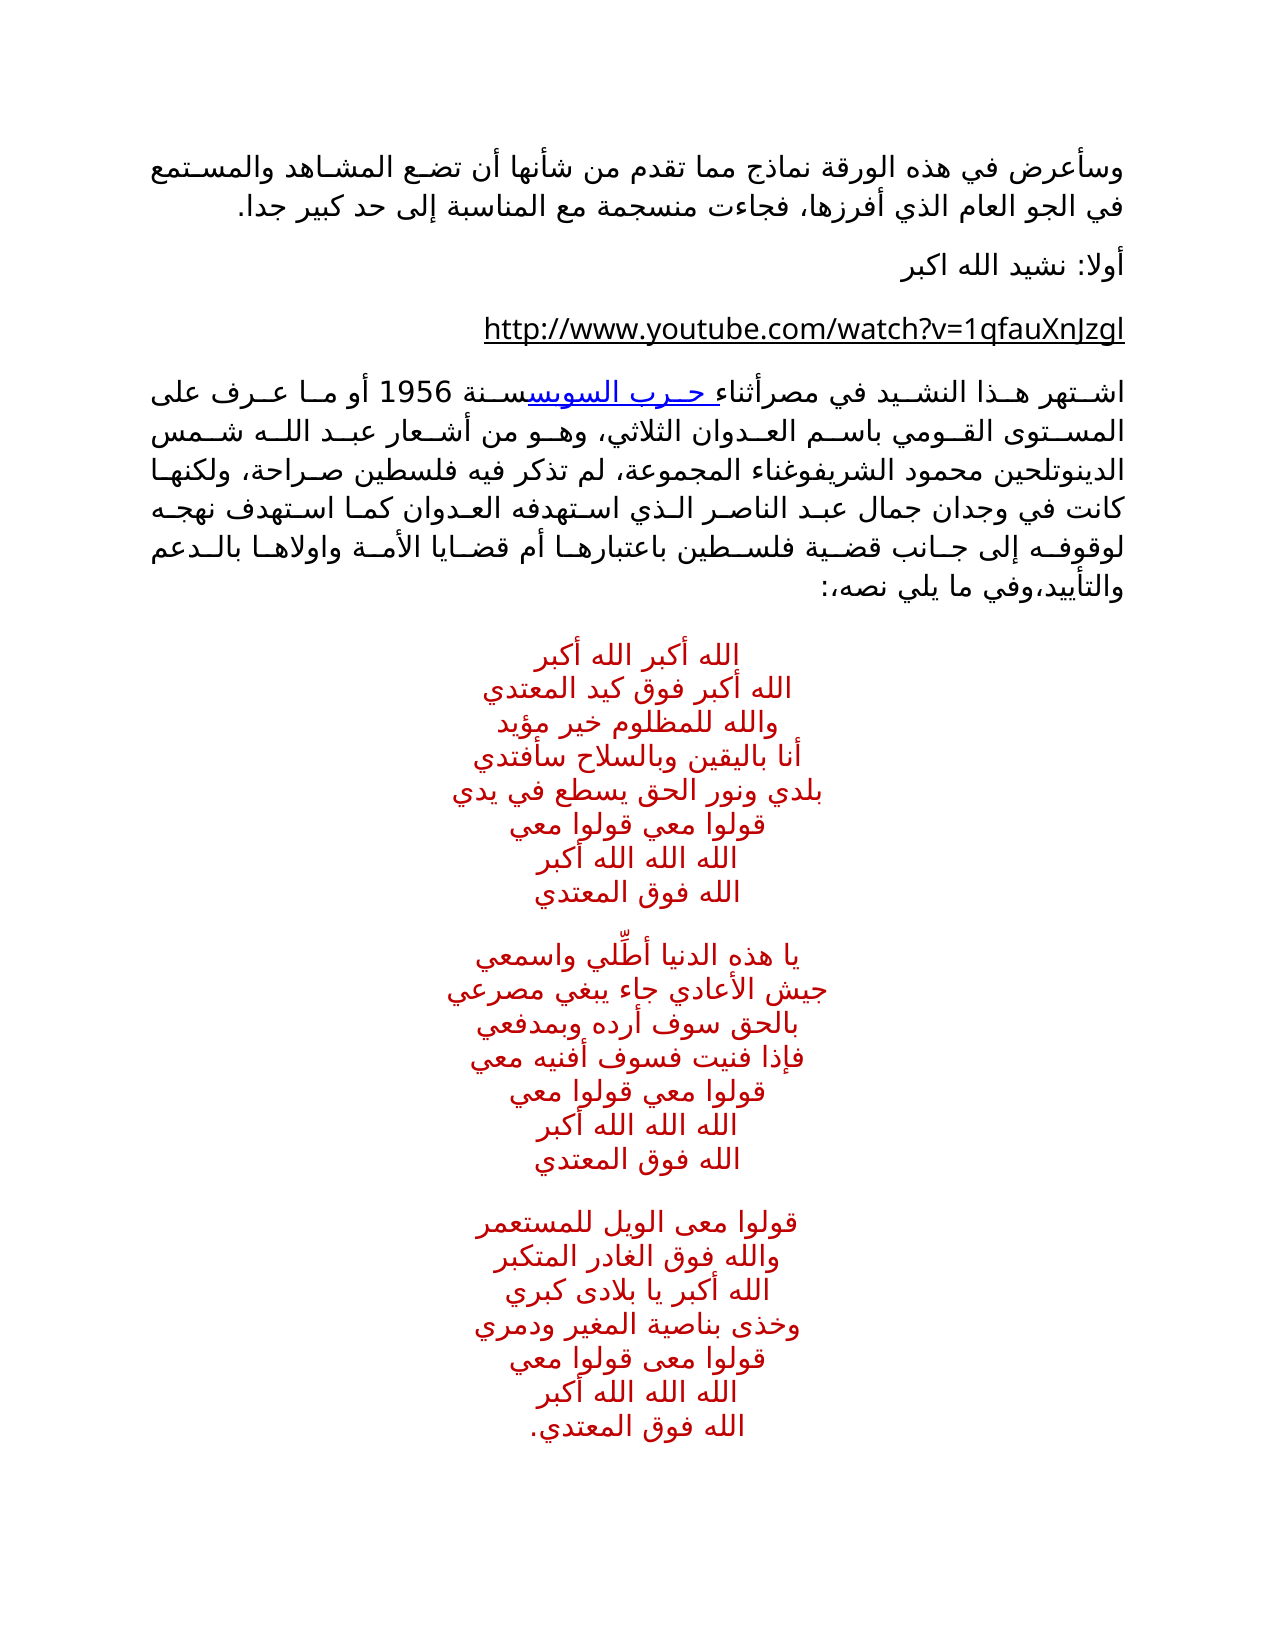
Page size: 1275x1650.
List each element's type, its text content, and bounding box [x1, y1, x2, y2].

text الله أكبر الله أكبر الله أكبر فوق كيد المعتدي والله للمظلوم خير مؤيد أنا باليقين وبالسلاح سأفتدي بلدي ونور الحق يسطع في يدي قولوا معي قولوا معي الله الله الله أكبر الله فوق المعتدي [150, 638, 1125, 909]
text اشتهر هذا النشيد في مصرأثناء حرب السويسسنة 1956 أو ما عرف على المستوى القومي باسم العدوان الثلاثي، وهو من أشعار عبد الله شمس الدينوتلحين محمود الشريفوغناء المجموعة، لم تذكر فيه فلسطين صراحة، ولكنها كانت في وجدان جمال عبد الناصر الذي استهدفه العدوان كما استهدف نهجه لوقوفه إلى جانب قضية فلسطين باعتبارها أم قضايا الأمة واولاها بالدعم والتأييد،وفي ما يلي نصه،: [150, 375, 1125, 604]
text قولوا معى الويل للمستعمر والله فوق الغادر المتكبر الله أكبر يا بلادى كبري وخذى بناصية المغير ودمري قولوا معى قولوا معي الله الله الله أكبر الله فوق المعتدي. [150, 1206, 1125, 1443]
text http://www.youtube.com/watch?v=1qfauXnJzgl [150, 308, 1125, 348]
text أولا: نشيد الله اكبر [150, 249, 1125, 283]
text وسأعرض في هذه الورقة نماذج مما تقدم من شأنها أن تضع المشاهد والمستمع في الجو العام الذي أفرزها، فجاءت منسجمة مع المناسبة إلى حد كبير جدا. [150, 150, 1125, 223]
text يا هذه الدنيا أطِّلي واسمعي جيش الأعادي جاء يبغي مصرعي بالحق سوف أرده وبمدفعي فإذا فنيت فسوف أفنيه معي قولوا معي قولوا معي الله الله الله أكبر الله فوق المعتدي [150, 939, 1125, 1176]
